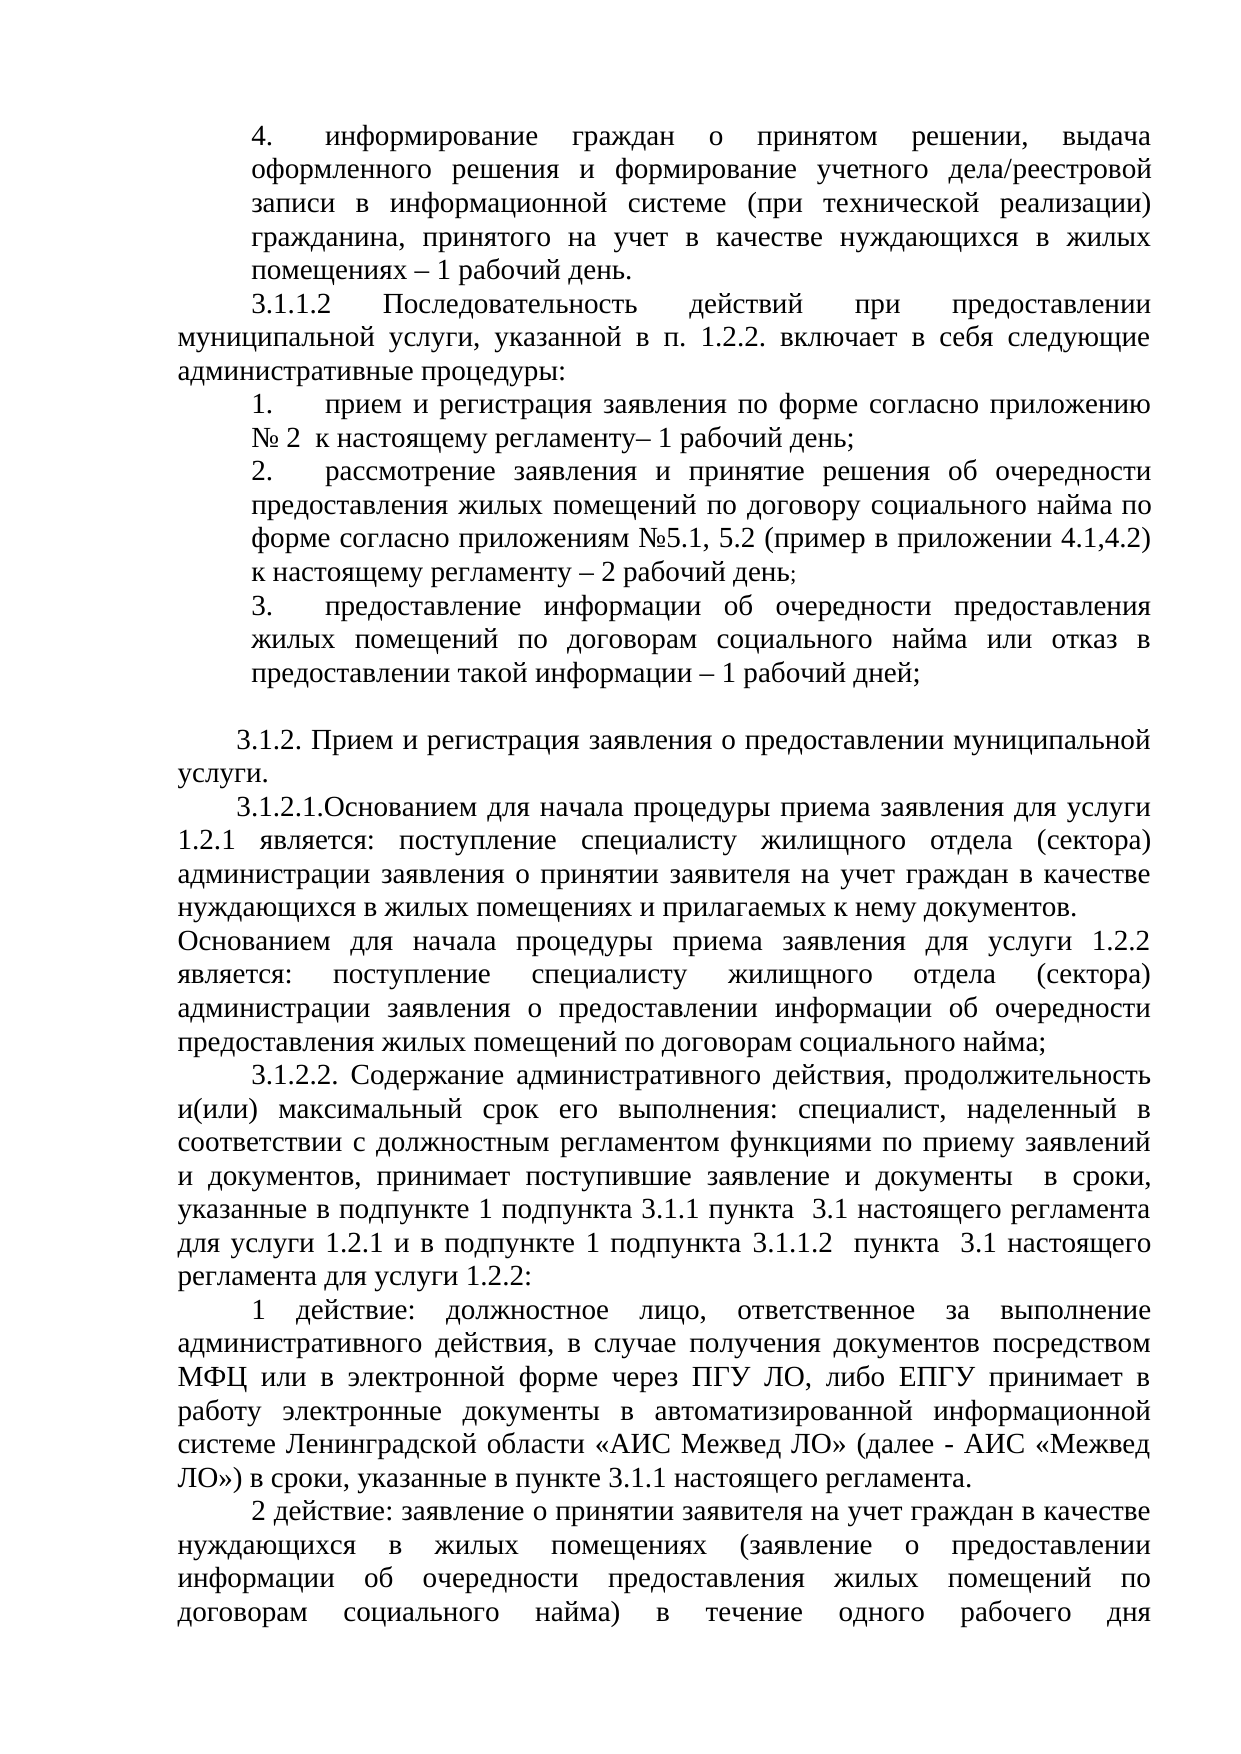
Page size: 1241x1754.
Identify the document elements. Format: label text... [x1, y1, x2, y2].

text Основанием для начала процедуры приема заявления для услуги 1.2.2 является: поступление специалисту жилищного отдела (сектора) администрации заявления о предоставлении информации об очередности предоставления жилых помещений по договорам социального найма; [177, 923, 1152, 1057]
text 4. информирование граждан о принятом решении, выдача оформленного решения и формирование учетного дела/реестровой записи в информационной системе (при технической реализации) гражданина, принятого на учет в качестве нуждающихся в жилых помещениях – 1 рабочий день. [251, 118, 1152, 286]
text 1 действие: должностное лицо, ответственное за выполнение административного действия, в случае получения документов посредством МФЦ или в электронной форме через ПГУ ЛО, либо ЕПГУ принимает в работу электронные документы в автоматизированной информационной системе Ленинградской области «АИС Межвед ЛО» (далее - АИС «Межвед ЛО») в сроки, указанные в пункте 3.1.1 настоящего регламента. [177, 1292, 1152, 1493]
text 3.1.2.2. Содержание административного действия, продолжительность и(или) максимальный срок его выполнения: специалист, наделенный в соответствии с должностным регламентом функциями по приему заявлений и документов, принимает поступившие заявление и документы в сроки, указанные в подпункте 1 подпункта 3.1.1 пункта 3.1 настоящего регламента для услуги 1.2.1 и в подпункте 1 подпункта 3.1.1.2 пункта 3.1 настоящего регламента для услуги 1.2.2: [177, 1057, 1152, 1292]
text 1. прием и регистрация заявления по форме согласно приложению № 2 к настоящему регламенту– 1 рабочий день; [251, 386, 1152, 453]
text 3.1.2.1.Основанием для начала процедуры приема заявления для услуги 1.2.1 является: поступление специалисту жилищного отдела (сектора) администрации заявления о принятии заявителя на учет граждан в качестве нуждающихся в жилых помещениях и прилагаемых к нему документов. [177, 789, 1152, 923]
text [177, 1493, 1152, 1627]
text 3. предоставление информации об очередности предоставления жилых помещений по договорам социального найма или отказ в предоставлении такой информации – 1 рабочий дней; [251, 588, 1152, 688]
text 3.1.2. Прием и регистрация заявления о предоставлении муниципальной услуги. [177, 722, 1152, 789]
text 2. рассмотрение заявления и принятие решения об очередности предоставления жилых помещений по договору социального найма по форме согласно приложениям №5.1, 5.2 (пример в приложении 4.1,4.2) к настоящему регламенту – 2 рабочий день; [251, 453, 1152, 588]
text 3.1.1.2 Последовательность действий при предоставлении муниципальной услуги, указанной в п. 1.2.2. включает в себя следующие административные процедуры: [177, 286, 1152, 386]
